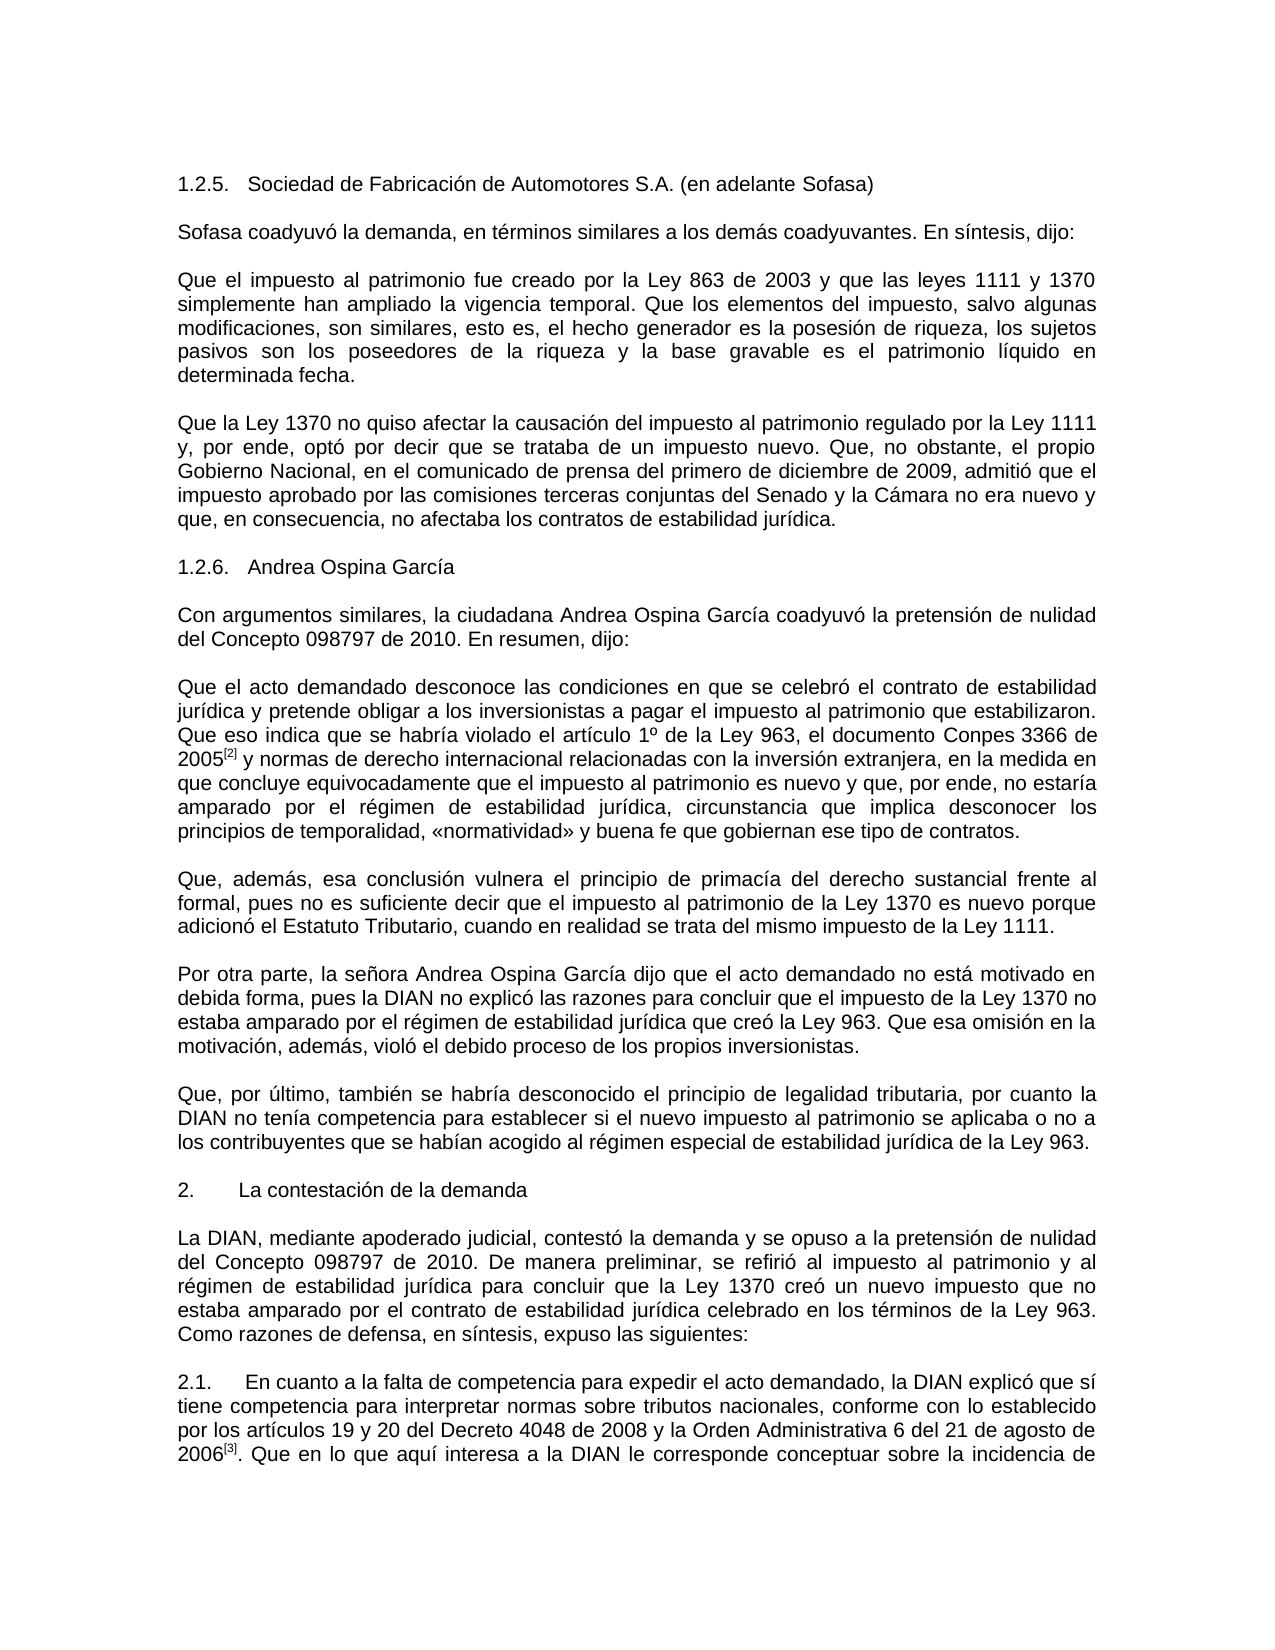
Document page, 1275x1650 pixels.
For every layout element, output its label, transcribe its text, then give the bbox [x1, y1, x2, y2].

text 1.2.5. Sociedad de Fabricación de Automotores S.A. (en adelante Sofasa) [177, 172, 1098, 196]
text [177, 1369, 1098, 1465]
text Que, por último, también se habría desconocido el principio de legalidad tributaria, por cuanto la DIAN no tenía competencia para establecer si el nuevo impuesto al patrimonio se aplicaba o no a los contribuyentes que se habían acogido al régimen especial de estabilidad jurídica de la Ley 963. [177, 1082, 1098, 1154]
text 2. La contestación de la demanda [177, 1178, 1098, 1202]
text 1.2.6. Andrea Ospina García [177, 555, 1098, 579]
text Sofasa coadyuvó la demanda, en términos similares a los demás coadyuvantes. En síntesis, dijo: [177, 219, 1098, 243]
text La DIAN, mediante apoderado judicial, contestó la demanda y se opuso a la pretensión de nulidad del Concepto 098797 de 2010. De manera preliminar, se refirió al impuesto al patrimonio y al régimen de estabilidad jurídica para concluir que la Ley 1370 creó un nuevo impuesto que no estaba amparado por el contrato de estabilidad jurídica celebrado en los términos de la Ley 963. Como razones de defensa, en síntesis, expuso las siguientes: [177, 1226, 1098, 1346]
text Que el impuesto al patrimonio fue creado por la Ley 863 de 2003 y que las leyes 1111 y 1370 simplemente han ampliado la vigencia temporal. Que los elementos del impuesto, salvo algunas modificaciones, son similares, esto es, el hecho generador es la posesión de riqueza, los sujetos pasivos son los poseedores de la riqueza y la base gravable es el patrimonio líquido en determinada fecha. [177, 267, 1098, 387]
text Que la Ley 1370 no quiso afectar la causación del impuesto al patrimonio regulado por la Ley 1111 y, por ende, optó por decir que se trataba de un impuesto nuevo. Que, no obstante, el propio Gobierno Nacional, en el comunicado de prensa del primero de diciembre de 2009, admitió que el impuesto aprobado por las comisiones terceras conjuntas del Senado y la Cámara no era nuevo y que, en consecuencia, no afectaba los contratos de estabilidad jurídica. [177, 411, 1098, 531]
text Por otra parte, la señora Andrea Ospina García dijo que el acto demandado no está motivado en debida forma, pues la DIAN no explicó las razones para concluir que el impuesto de la Ley 1370 no estaba amparado por el régimen de estabilidad jurídica que creó la Ley 963. Que esa omisión en la motivación, además, violó el debido proceso de los propios inversionistas. [177, 962, 1098, 1058]
text Con argumentos similares, la ciudadana Andrea Ospina García coadyuvó la pretensión de nulidad del Concepto 098797 de 2010. En resumen, dijo: [177, 603, 1098, 651]
text Que el acto demandado desconoce las condiciones en que se celebró el contrato de estabilidad jurídica y pretende obligar a los inversionistas a pagar el impuesto al patrimonio que estabilizaron. Que eso indica que se habría violado el artículo 1º de la Ley 963, el documento Conpes 3366 de 2005[2] y normas de derecho internacional relacionadas con la inversión extranjera, en la medida en que concluye equivocadamente que el impuesto al patrimonio es nuevo y que, por ende, no estaría amparado por el régimen de estabilidad jurídica, circunstancia que implica desconocer los principios de temporalidad, «normatividad» y buena fe que gobiernan ese tipo de contratos. [177, 675, 1098, 842]
text Que, además, esa conclusión vulnera el principio de primacía del derecho sustancial frente al formal, pues no es suficiente decir que el impuesto al patrimonio de la Ley 1370 es nuevo porque adicionó el Estatuto Tributario, cuando en realidad se trata del mismo impuesto de la Ley 1111. [177, 866, 1098, 938]
